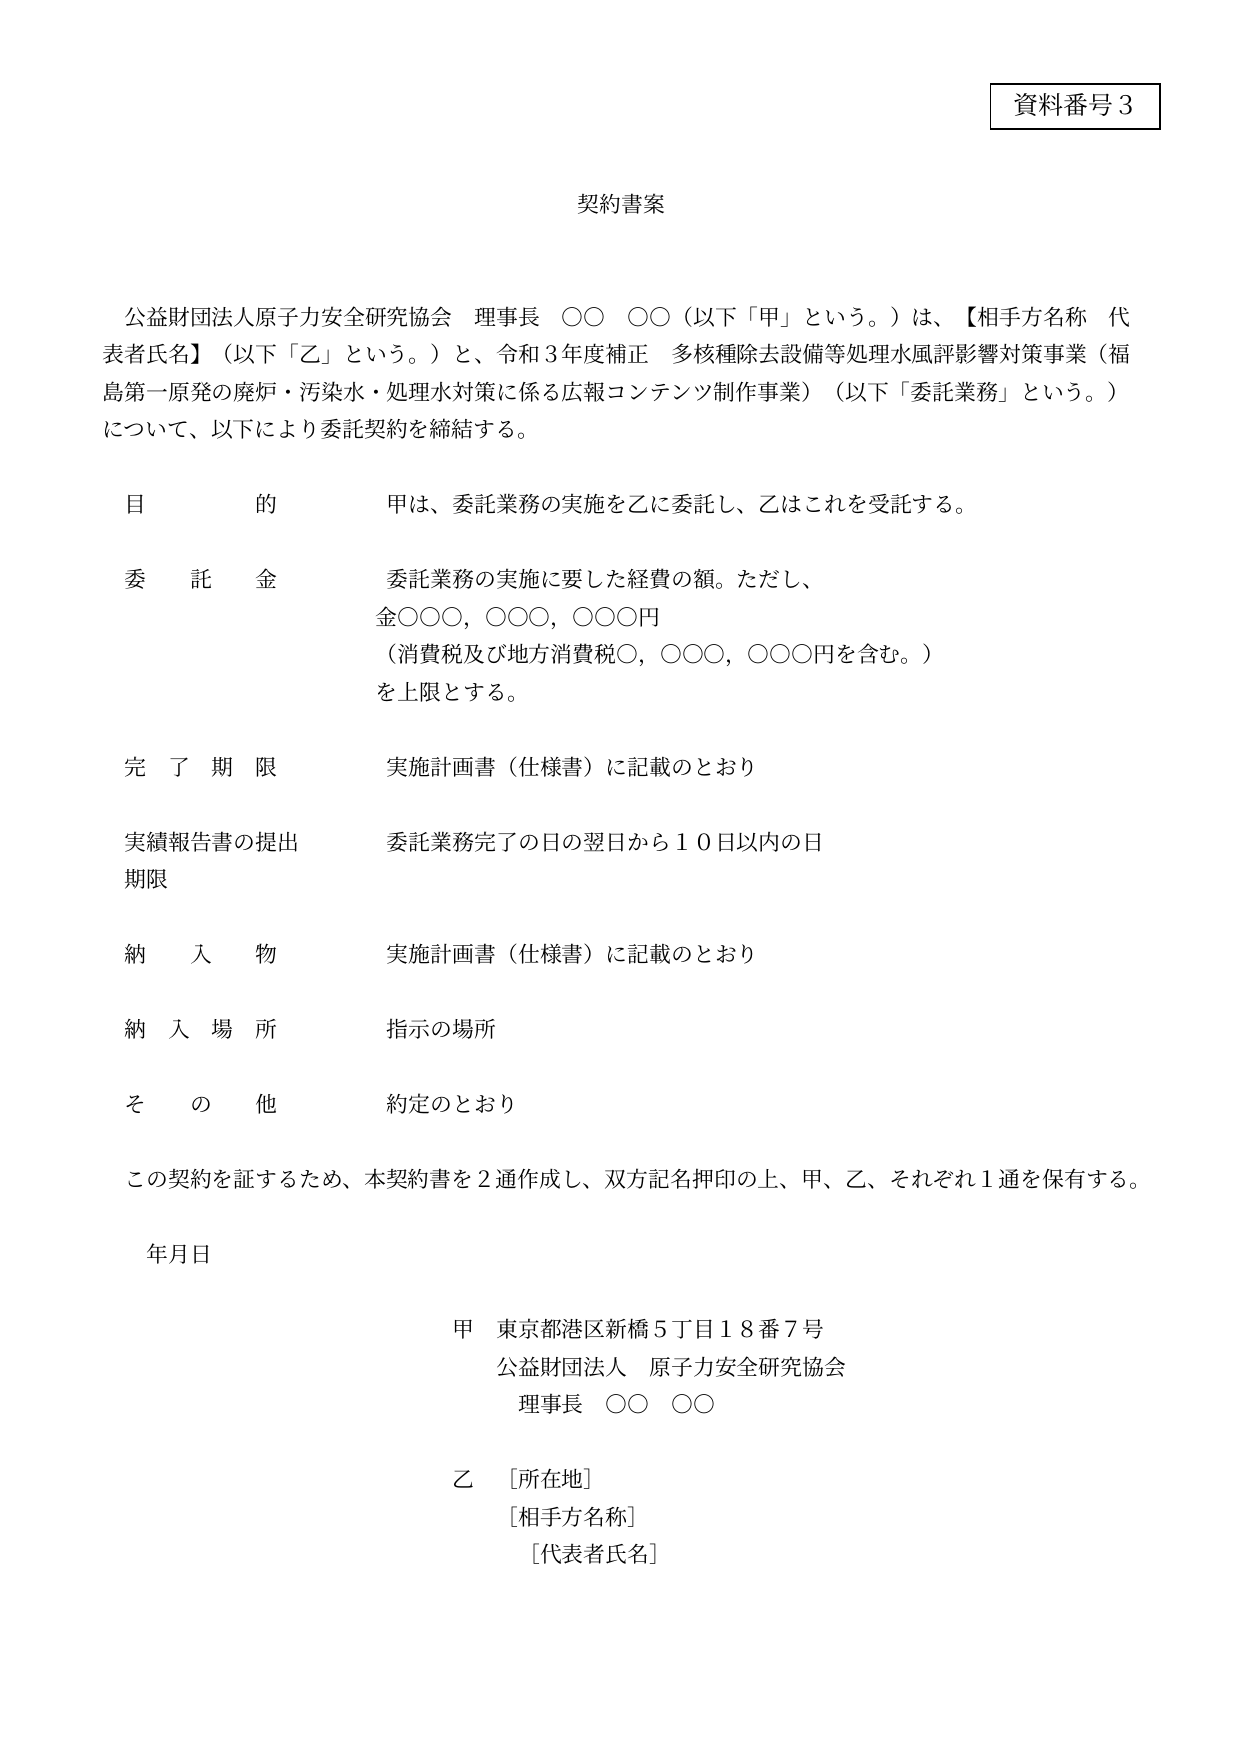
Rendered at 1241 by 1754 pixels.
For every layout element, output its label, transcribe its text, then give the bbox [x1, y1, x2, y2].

text この契約を証するため、本契約書を２通作成し、双方記名押印の上、甲、乙、それぞれ１通を保有する。 [102, 1159, 1140, 1197]
text 納 入 物 実施計画書（仕様書）に記載のとおり [102, 934, 1140, 972]
text 甲 東京都港区新橋５丁目１８番７号 [452, 1309, 1140, 1347]
text ［代表者氏名］ [452, 1534, 1140, 1572]
text 完 了 期 限 実施計画書（仕様書）に記載のとおり [102, 747, 1140, 784]
text （消費税及び地方消費税○，○○○，○○○円を含む。） [354, 634, 1140, 672]
text を上限とする。 [354, 672, 1140, 709]
text 期限 [102, 859, 1140, 897]
text 契約書案 [102, 184, 1140, 222]
text 金○○○，○○○，○○○円 [354, 597, 1140, 634]
text 実績報告書の提出 委託業務完了の日の翌日から１０日以内の日 [102, 822, 1140, 859]
text そ の 他 約定のとおり [102, 1084, 1140, 1122]
text 目 的 甲は、委託業務の実施を乙に委託し、乙はこれを受託する。 [102, 484, 1140, 522]
text 公益財団法人原子力安全研究協会 理事長 ○○ ○○（以下「甲」という。）は、【相手方名称 代表者氏名】（以下「乙」という。）と、令和３年度補正 多核種除去設備等処理水風評影響対策事業（福島第一原発の廃炉・汚染水・処理水対策に係る広報コンテンツ制作事業）（以下「委託業務」という。）について、以下により委託契約を締結する。 [102, 297, 1140, 447]
text 委 託 金 委託業務の実施に要した経費の額。ただし、 [102, 559, 1140, 597]
text 年月日 [102, 1234, 1140, 1272]
text 理事長 ○○ ○○ [452, 1384, 1140, 1422]
text 乙 ［所在地］ [452, 1459, 1140, 1497]
text ［相手方名称］ [452, 1497, 1140, 1534]
text 納 入 場 所 指示の場所 [102, 1009, 1140, 1047]
text 公益財団法人 原子力安全研究協会 [452, 1347, 1140, 1384]
